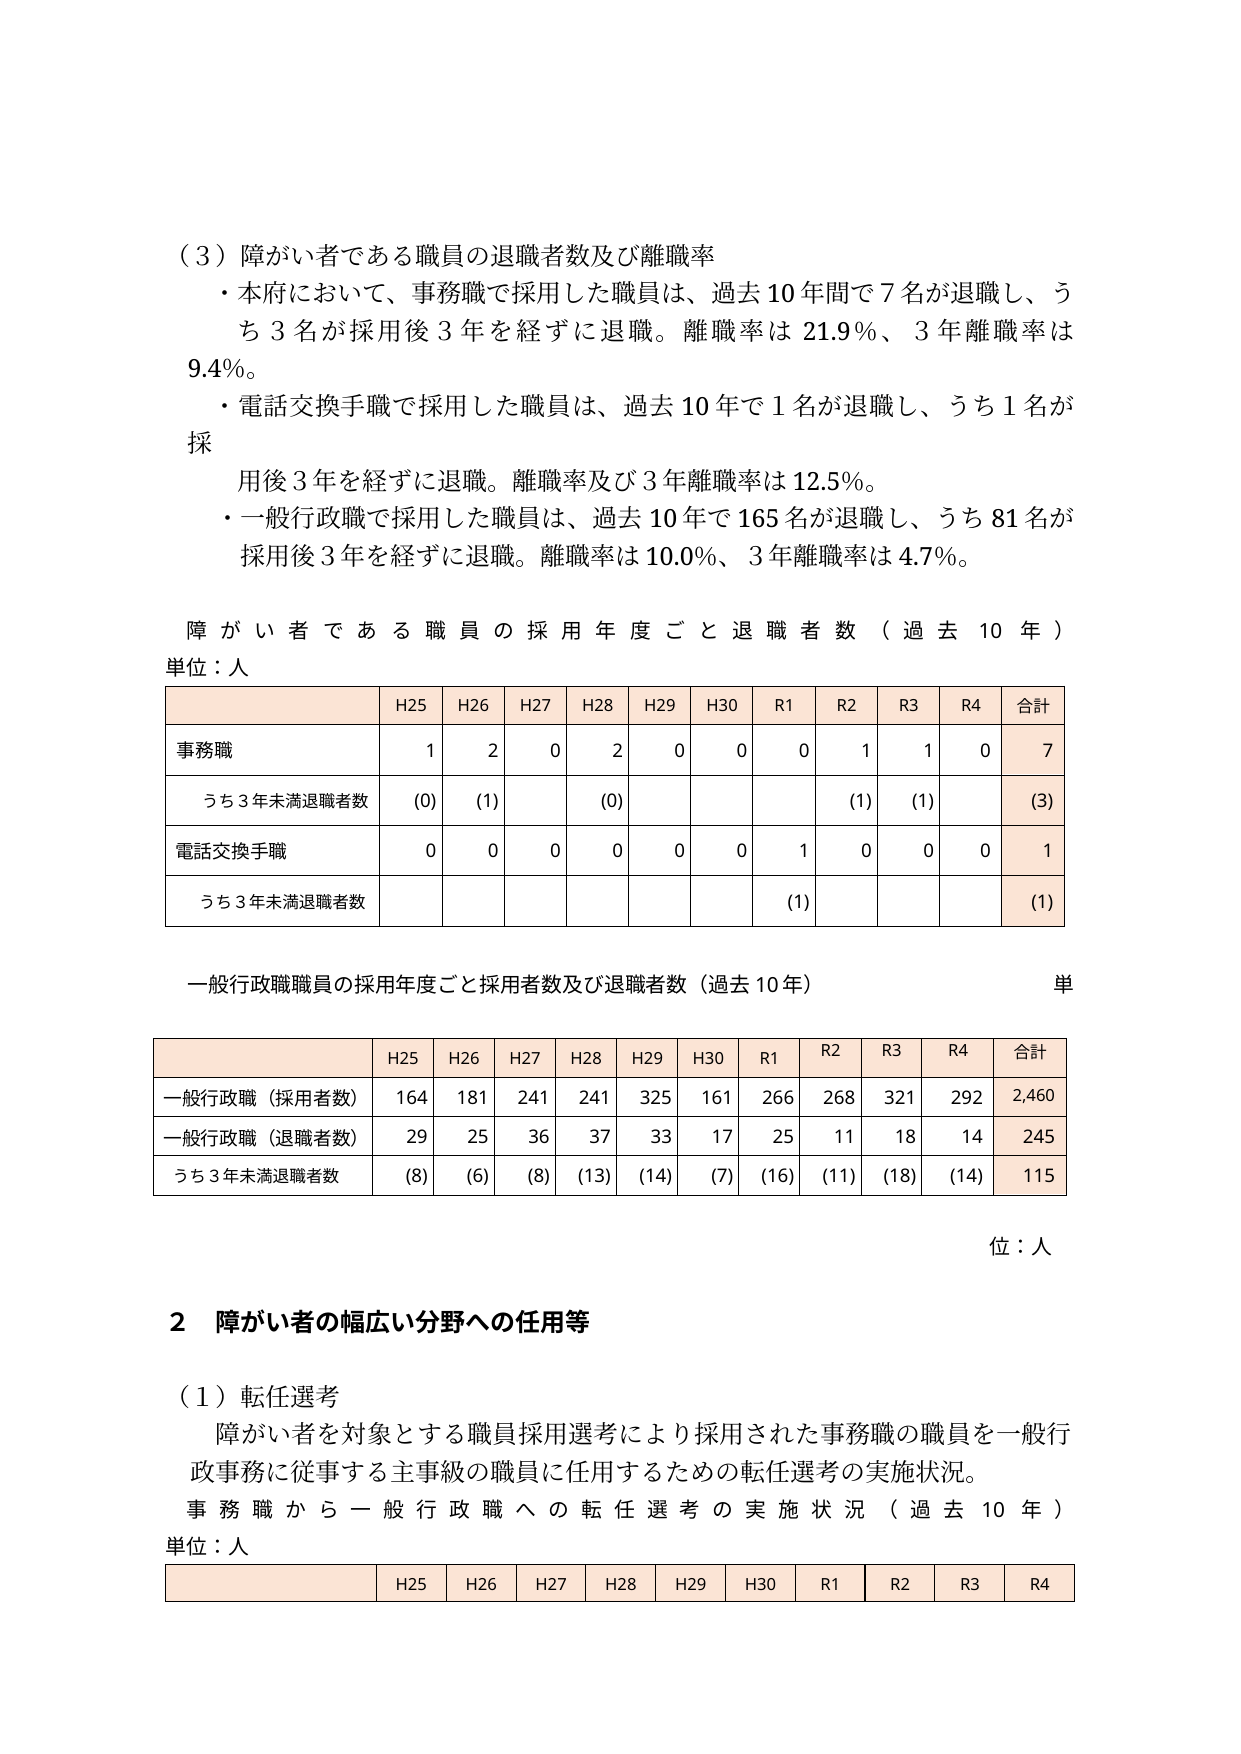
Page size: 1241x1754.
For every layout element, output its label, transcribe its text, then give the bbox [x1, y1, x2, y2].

table_cell (8) [495, 1156, 555, 1194]
table_cell 1 [753, 826, 815, 875]
table_cell 0 [878, 826, 939, 875]
table_cell (0) [380, 776, 442, 825]
table_cell 2,460 [994, 1078, 1066, 1116]
table_cell (1) [1002, 876, 1064, 926]
table_cell (11) [800, 1156, 861, 1194]
table_header H29 [617, 1039, 677, 1077]
table_cell 0 [691, 725, 752, 774]
table_header R3 [878, 687, 939, 724]
table_cell 18 [862, 1117, 921, 1155]
table_cell 1 [878, 725, 939, 774]
table_header 合計 [1002, 687, 1064, 724]
table_header H27 [495, 1039, 555, 1077]
table_header H25 [377, 1565, 446, 1601]
table_cell [940, 776, 1001, 825]
table_cell 2 [443, 725, 504, 774]
table_header R3 [935, 1565, 1004, 1601]
table_cell 0 [940, 826, 1001, 875]
table_header H27 [517, 1565, 585, 1601]
text 用後３年を経ずに退職。離職率及び３年離職率は12.5％。 [187, 461, 1075, 498]
text ち３名が採用後３年を経ずに退職。離職率は21.9％、３年離職率は9.4％。 [187, 311, 1075, 386]
table_cell 0 [940, 725, 1001, 774]
table_cell 0 [753, 725, 815, 774]
table_cell 17 [678, 1117, 738, 1155]
table_header H29 [656, 1565, 725, 1601]
table_cell 181 [434, 1078, 494, 1116]
table_cell 0 [629, 826, 690, 875]
table_cell (13) [556, 1156, 616, 1194]
table_cell (1) [753, 876, 815, 926]
table_header R1 [796, 1565, 864, 1601]
table_cell (8) [373, 1156, 433, 1194]
table_header H28 [556, 1039, 616, 1077]
table_cell (16) [739, 1156, 799, 1194]
table_cell [629, 776, 690, 825]
text （３）障がい者である職員の退職者数及び離職率 [165, 236, 1075, 273]
table_cell 33 [617, 1117, 677, 1155]
table_cell 161 [678, 1078, 738, 1116]
table_header [166, 1565, 376, 1601]
table_cell [753, 776, 815, 825]
table_cell (0) [567, 776, 628, 825]
table_cell 11 [800, 1117, 861, 1155]
table_cell 266 [739, 1078, 799, 1116]
table_cell [691, 876, 752, 926]
table_cell 325 [617, 1078, 677, 1116]
table_cell 164 [373, 1078, 433, 1116]
table_header R2 [816, 687, 877, 724]
text ２ 障がい者の幅広い分野への任用等 [165, 1302, 1075, 1339]
table_cell 241 [556, 1078, 616, 1116]
table_cell 25 [434, 1117, 494, 1155]
table_header H26 [434, 1039, 494, 1077]
table_header H28 [586, 1565, 655, 1601]
table_header R3 [862, 1039, 921, 1077]
table_cell [505, 876, 566, 926]
table_header [166, 687, 379, 724]
table_cell 2 [567, 725, 628, 774]
table_cell うち３年未満退職者数 [166, 876, 379, 926]
text ・一般行政職で採用した職員は、過去10年で165名が退職し、うち81名が採用後３年を経ずに退職。離職率は10.0％、３年離職率は4.7％。 [165, 498, 1075, 573]
table_cell 37 [556, 1117, 616, 1155]
table_cell 0 [816, 826, 877, 875]
table_cell 0 [380, 826, 442, 875]
table_cell [691, 776, 752, 825]
table_cell 245 [994, 1117, 1066, 1155]
table_cell 115 [994, 1156, 1066, 1194]
table_cell (1) [878, 776, 939, 825]
table_cell 292 [922, 1078, 993, 1116]
table_cell [505, 776, 566, 825]
table_cell 0 [691, 826, 752, 875]
table_cell [940, 876, 1001, 926]
table_header R4 [1005, 1565, 1074, 1601]
table_header [154, 1039, 372, 1077]
table_cell 事務職 [166, 725, 379, 774]
table_cell 1 [1002, 826, 1064, 875]
table_header R1 [739, 1039, 799, 1077]
table_cell (1) [816, 776, 877, 825]
table_cell 7 [1002, 725, 1064, 774]
table_cell 電話交換手職 [166, 826, 379, 875]
table_cell うち３年未満退職者数 [166, 776, 379, 825]
text 事務職から一般行政職への転任選考の実施状況（過去10年） 単位：人 [165, 1489, 1075, 1564]
table_cell (18) ) [862, 1156, 921, 1194]
table_cell 一般行政職（退職者数） [154, 1117, 372, 1155]
table_header H30 [691, 687, 752, 724]
table_header H27 [505, 687, 566, 724]
table_cell (6) [434, 1156, 494, 1194]
table_cell (1) [443, 776, 504, 825]
table_cell 241 [495, 1078, 555, 1116]
table_cell (14) [617, 1156, 677, 1194]
table_header H29 [629, 687, 690, 724]
table_cell 0 [629, 725, 690, 774]
table_cell 0 [505, 826, 566, 875]
table_header R1 [753, 687, 815, 724]
table_cell 14 [922, 1117, 993, 1155]
text 障がい者である職員の採用年度ごと退職者数（過去10年） 単位：人 [165, 611, 1075, 686]
table_header H28 [567, 687, 628, 724]
table_cell 36 [495, 1117, 555, 1155]
table_header 合計 [994, 1039, 1066, 1077]
table_cell 0 [505, 725, 566, 774]
table_cell うち３年未満退職者数 [154, 1156, 372, 1194]
table_cell 321 [862, 1078, 921, 1116]
table_header R4 [940, 687, 1001, 724]
table_cell [629, 876, 690, 926]
table_header H25 [373, 1039, 433, 1077]
text 一般行政職職員の採用年度ごと採用者数及び退職者数（過去10年） 単位：人 [187, 964, 1075, 1264]
table_header H25 [380, 687, 442, 724]
table_cell 25 [739, 1117, 799, 1155]
table_cell 1 [380, 725, 442, 774]
table_cell (7) [678, 1156, 738, 1194]
table_cell 0 [567, 826, 628, 875]
text （１）転任選考 [165, 1377, 1075, 1414]
table_cell [878, 876, 939, 926]
table_cell [816, 876, 877, 926]
table_cell [380, 876, 442, 926]
text ・本府において、事務職で採用した職員は、過去10年間で７名が退職し、う [187, 273, 1075, 311]
table_cell 268 [800, 1078, 861, 1116]
text ・電話交換手職で採用した職員は、過去10年で１名が退職し、うち１名が採 [187, 386, 1075, 461]
table_header H30 [726, 1565, 795, 1601]
text 障がい者を対象とする職員採用選考により採用された事務職の職員を一般行政事務に従事する主事級の職員に任用するための転任選考の実施状況。 [165, 1414, 1075, 1489]
table_header H30 [678, 1039, 738, 1077]
table_cell 0 [443, 826, 504, 875]
table_header R4 [922, 1039, 993, 1077]
table_cell [567, 876, 628, 926]
table_cell 29 [373, 1117, 433, 1155]
table_header H26 [443, 687, 504, 724]
table_cell (14) [922, 1156, 993, 1194]
table_cell (3) [1002, 776, 1064, 825]
table_cell [443, 876, 504, 926]
table_header R2 [800, 1039, 861, 1077]
table_header H26 [447, 1565, 516, 1601]
table_cell 1 [816, 725, 877, 774]
table_header R2 [866, 1565, 934, 1601]
table_cell 一般行政職（採用者数） [154, 1078, 372, 1116]
